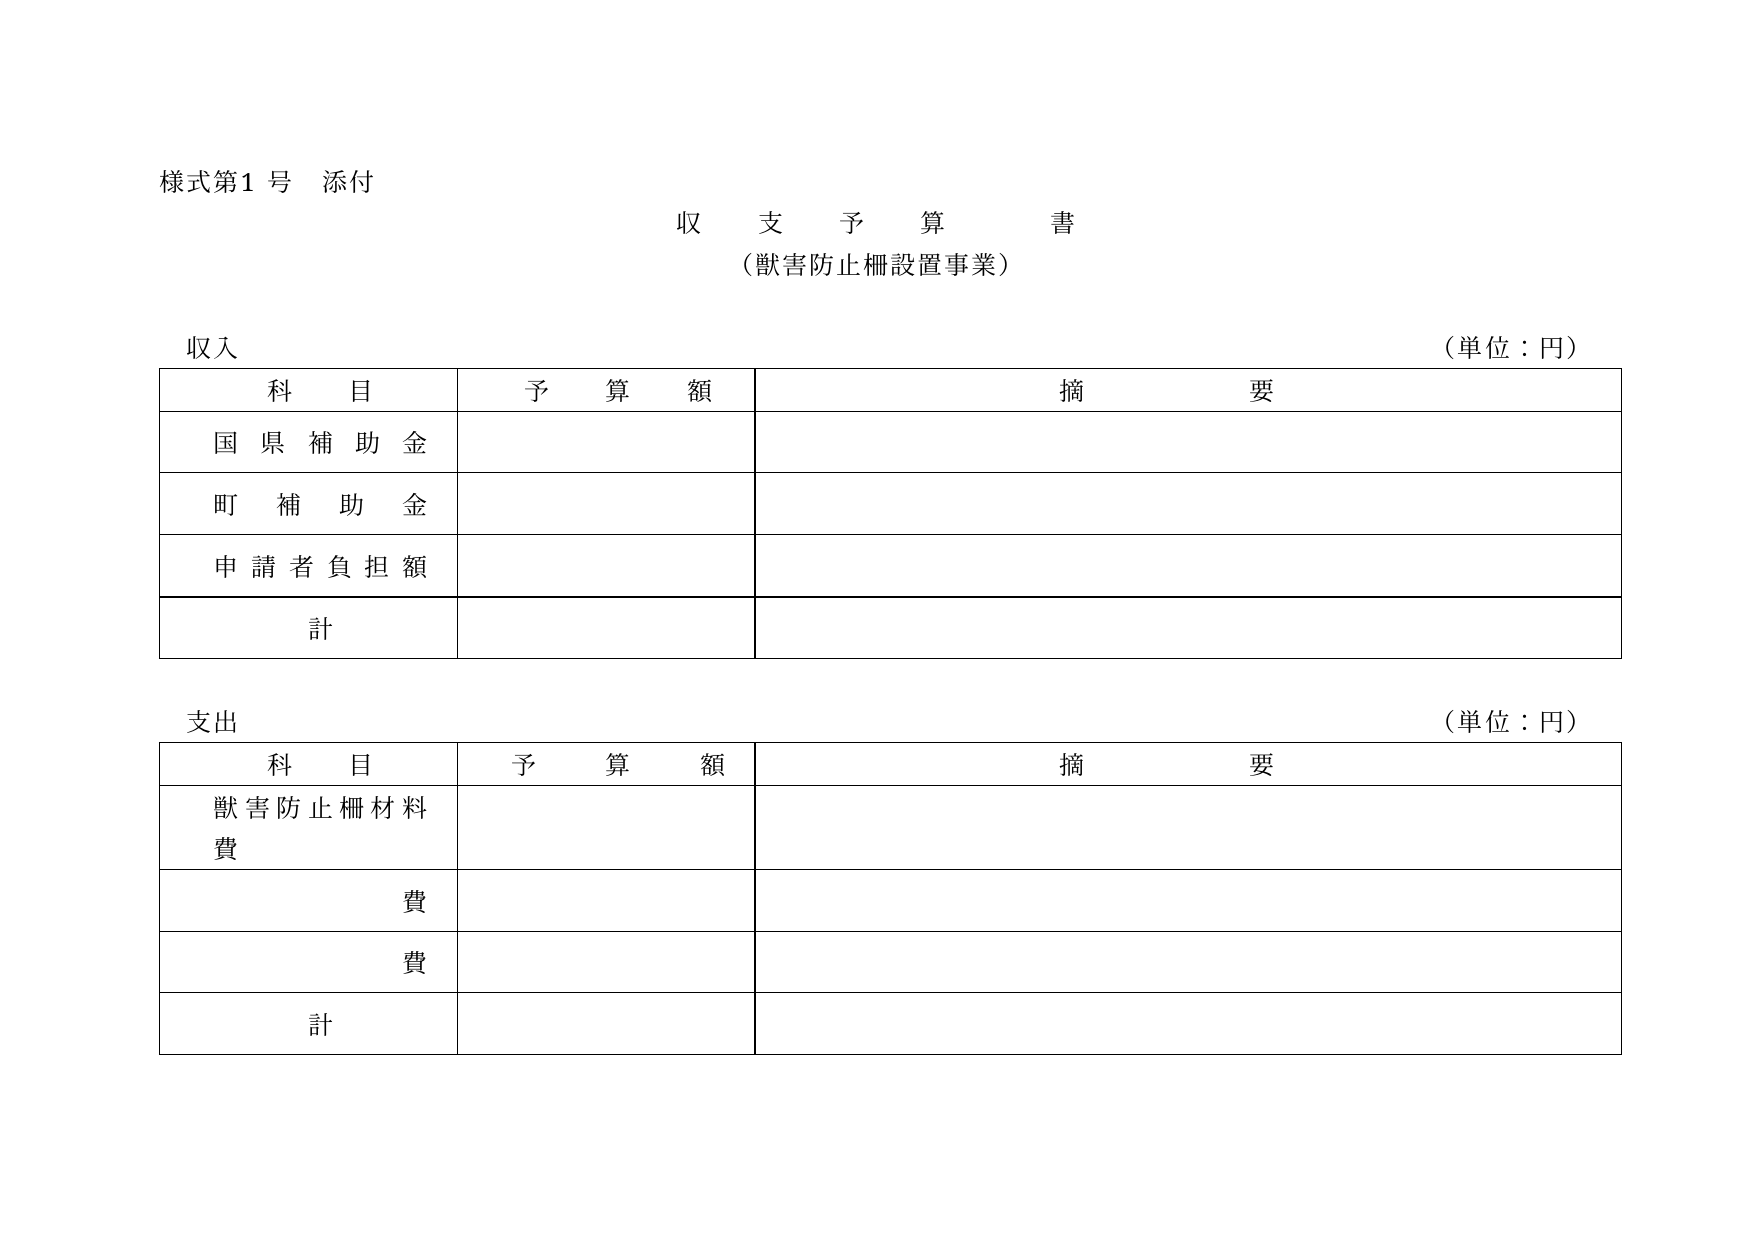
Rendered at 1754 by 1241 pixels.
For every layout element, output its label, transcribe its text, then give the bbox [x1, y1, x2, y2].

table_cell 町補助金 [160, 473, 457, 534]
table_cell [756, 535, 1621, 596]
table_cell [756, 598, 1621, 657]
table_cell [458, 598, 754, 657]
table_cell 計 [160, 993, 457, 1054]
table_cell [756, 993, 1621, 1054]
table_cell 申請者負担額 [160, 535, 457, 596]
text 支出 （単位：円） [159, 700, 1595, 742]
table_cell [458, 535, 754, 596]
table_cell [756, 412, 1621, 472]
table_header 摘 要 [756, 743, 1621, 784]
table_header 科目 [160, 743, 457, 784]
table_cell 獣害防止柵材料費 [160, 786, 457, 869]
text 収入 （単位：円） [159, 326, 1595, 368]
text 収支予算書 [159, 201, 1595, 243]
text （獣害防止柵設置事業） [159, 243, 1595, 285]
table_cell [458, 993, 754, 1054]
table_cell 費 [160, 932, 457, 992]
table_cell [458, 870, 754, 931]
table_header 摘 要 [756, 369, 1621, 411]
table_cell 費 [160, 870, 457, 931]
table_cell 計 [160, 598, 457, 657]
table_cell 国県補助金 [160, 412, 457, 472]
table_header 予 算 額 [458, 743, 754, 784]
table_cell [458, 412, 754, 472]
table_header 予 算 額 [458, 369, 754, 411]
table_cell [458, 786, 754, 869]
table_cell [756, 473, 1621, 534]
table_cell [756, 870, 1621, 931]
table_cell [458, 473, 754, 534]
table_cell [458, 932, 754, 992]
table_cell [756, 932, 1621, 992]
text 様式第1号 添付 [159, 160, 1595, 201]
table_cell [756, 786, 1621, 869]
table_header 科目 [160, 369, 457, 411]
